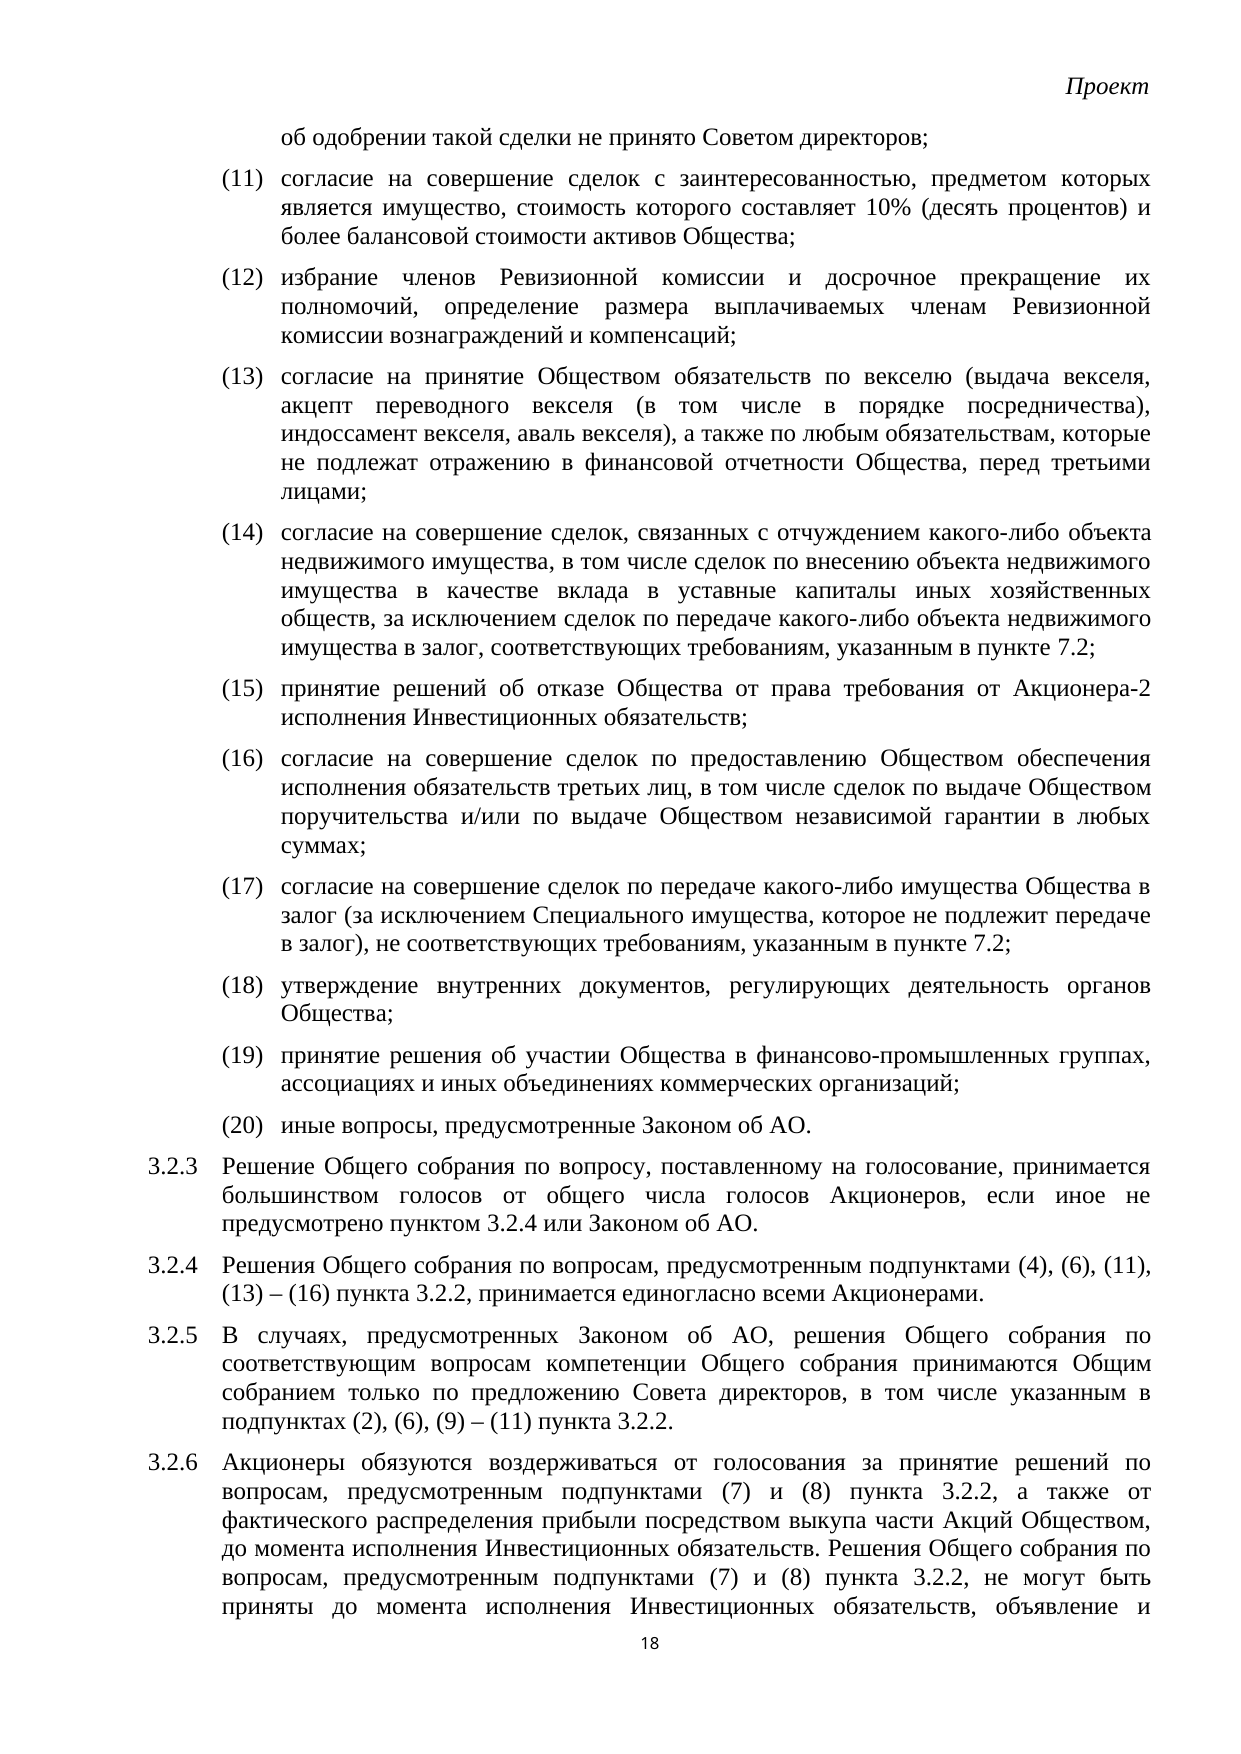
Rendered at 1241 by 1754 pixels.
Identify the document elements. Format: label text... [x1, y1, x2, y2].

subtitle согласие на принятие Обществом обязательств по векселю (выдача векселя, акцепт переводного векселя (в том числе в порядке посредничества), индоссамент векселя, аваль векселя), а также по любым обязательствам, которые не подлежат отражению в финансовой отчетности Общества, перед третьими лицами; [222, 361, 1152, 505]
subtitle согласие на совершение сделок по предоставлению Обществом обеспечения исполнения обязательств третьих лиц, в том числе сделок по выдаче Обществом поручительства и/или по выдаче Обществом независимой гарантии в любых суммах; [222, 743, 1152, 858]
subtitle В случаях, предусмотренных Законом об АО, решения Общего собрания по соответствующим вопросам компетенции Общего собрания принимаются Общим собранием только по предложению Совета директоров, в том числе указанным в подпунктах (2), (6), (9) – (11) пункта 3.2.2. [148, 1320, 1152, 1435]
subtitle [148, 1447, 1152, 1620]
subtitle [222, 122, 1152, 151]
subtitle принятие решений об отказе Общества от права требования от Акционера-2 исполнения Инвестиционных обязательств; [222, 673, 1152, 731]
subtitle Решение Общего собрания по вопросу, поставленному на голосование, принимается большинством голосов от общего числа голосов Акционеров, если иное не предусмотрено пунктом 3.2.4 или Законом об АО. [148, 1151, 1152, 1237]
subtitle избрание членов Ревизионной комиссии и досрочное прекращение их полномочий, определение размера выплачиваемых членам Ревизионной комиссии вознаграждений и компенсаций; [222, 262, 1152, 348]
subtitle согласие на совершение сделок, связанных с отчуждением какого-либо объекта недвижимого имущества, в том числе сделок по внесению объекта недвижимого имущества в качестве вклада в уставные капиталы иных хозяйственных обществ, за исключением сделок по передаче какого-либо объекта недвижимого имущества в залог, соответствующих требованиям, указанным в пункте 7.2; [222, 517, 1152, 661]
subtitle утверждение внутренних документов, регулирующих деятельность органов Общества; [222, 970, 1152, 1027]
subtitle иные вопросы, предусмотренные Законом об АО. [222, 1110, 1152, 1138]
subtitle согласие на совершение сделок по передаче какого-либо имущества Общества в залог (за исключением Специального имущества, которое не подлежит передаче в залог), не соответствующих требованиям, указанным в пункте 7.2; [222, 871, 1152, 957]
subtitle Решения Общего собрания по вопросам, предусмотренным подпунктами (4), (6), (11), (13) – (16) пункта 3.2.2, принимается единогласно всеми Акционерами. [148, 1250, 1152, 1307]
subtitle принятие решения об участии Общества в финансово-промышленных группах, ассоциациях и иных объединениях коммерческих организаций; [222, 1040, 1152, 1097]
subtitle согласие на совершение сделок с заинтересованностью, предметом которых является имущество, стоимость которого составляет 10% (десять процентов) и более балансовой стоимости активов Общества; [222, 163, 1152, 250]
